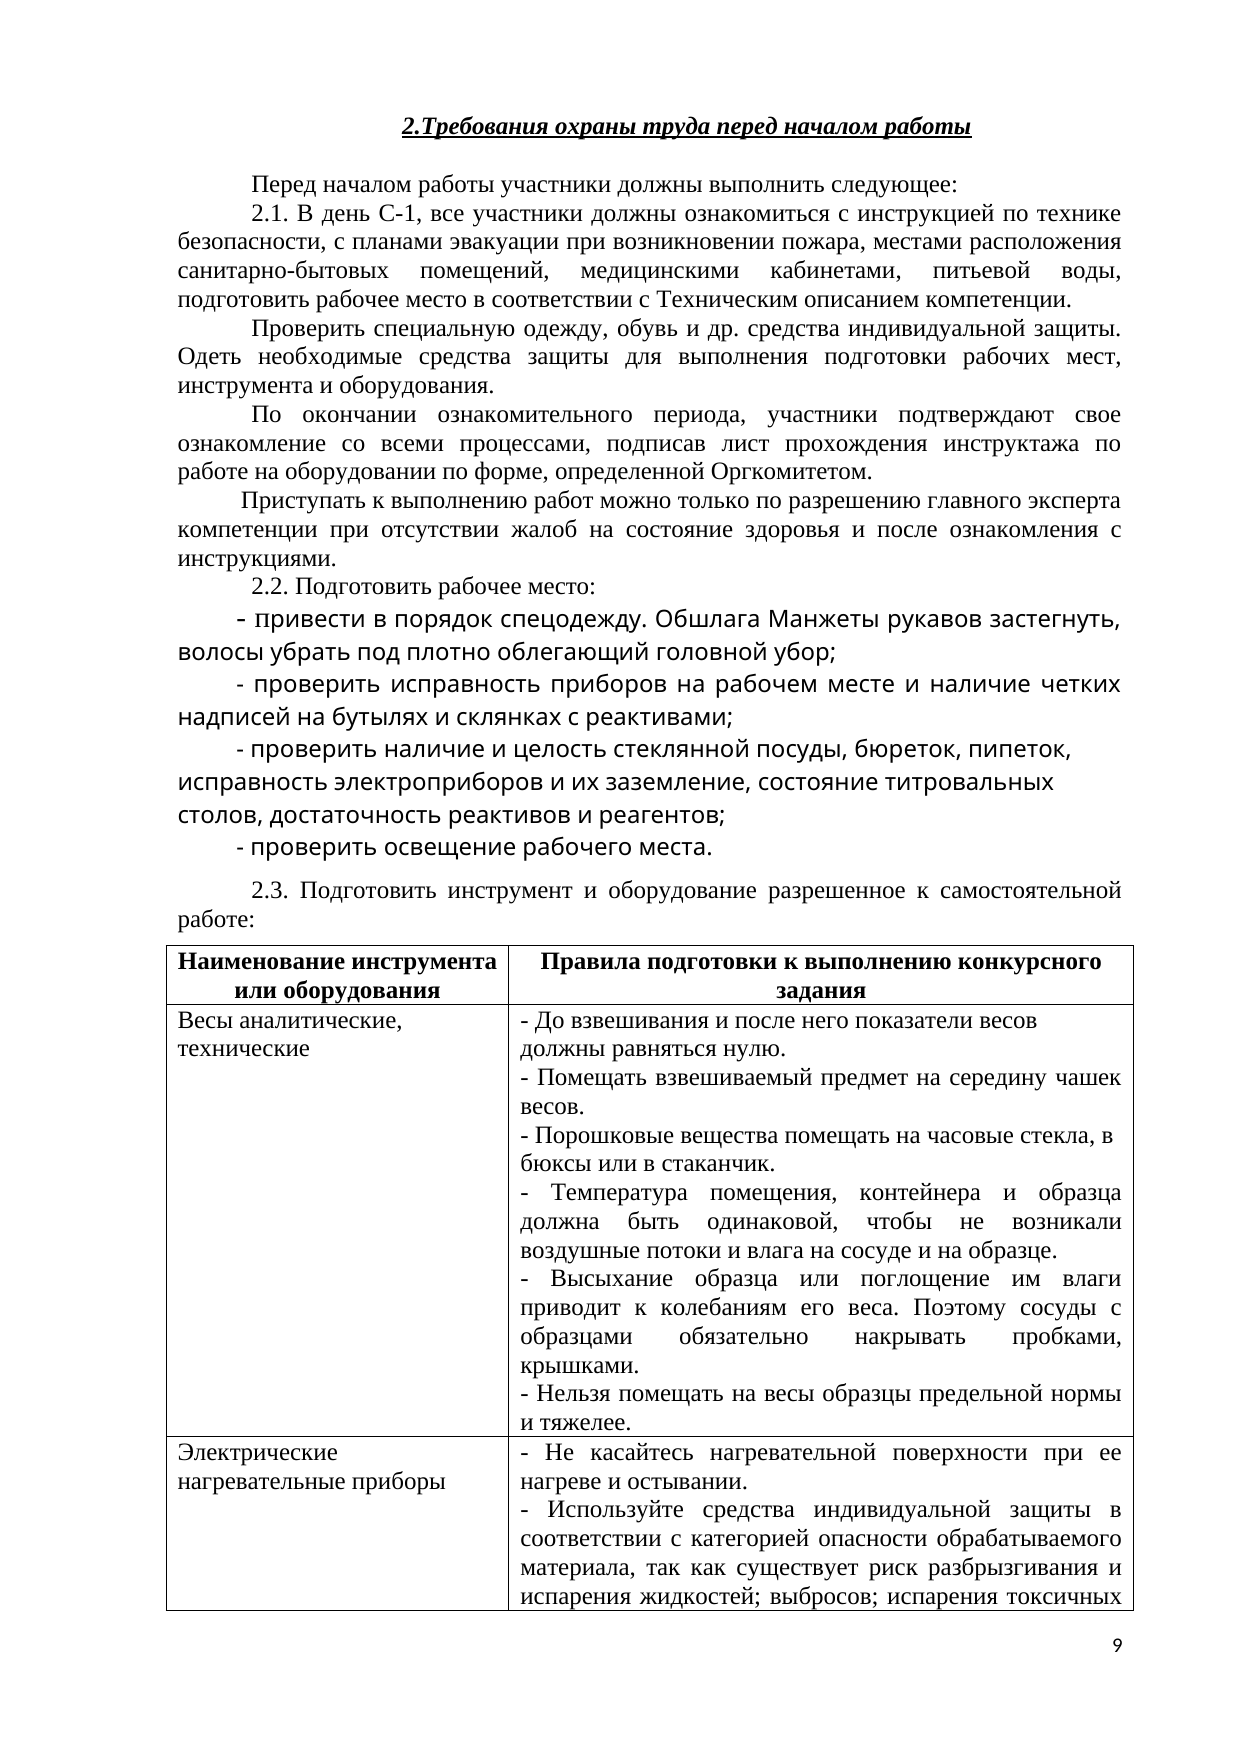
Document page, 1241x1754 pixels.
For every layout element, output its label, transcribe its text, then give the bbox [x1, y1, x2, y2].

text 2.1. В день С-1, все участники должны ознакомиться с инструкцией по технике безопасности, с планами эвакуации при возникновении пожара, местами расположения санитарно-бытовых помещений, медицинскими кабинетами, питьевой воды, подготовить рабочее место в соответствии с Техническим описанием компетенции. [177, 198, 1122, 313]
table_header Правила подготовки к выполнению конкурсного задания [509, 946, 1133, 1004]
text 2.2. Подготовить рабочее место: [177, 571, 1122, 600]
text По окончании ознакомительного периода, участники подтверждают свое ознакомление со всеми процессами, подписав лист прохождения инструктажа по работе на оборудовании по форме, определенной Оргкомитетом. [177, 399, 1122, 485]
text - проверить наличие и целость стеклянной посуды, бюреток, пипеток, исправность электроприборов и их заземление, состояние титровальных столов, достаточность реактивов и реагентов; [177, 732, 1122, 830]
text Проверить специальную одежду, обувь и др. средства индивидуальной защиты. Одеть необходимые средства защиты для выполнения подготовки рабочих мест, инструмента и оборудования. [177, 313, 1122, 399]
table_header Наименование инструмента или оборудования [167, 946, 508, 1004]
text - проверить исправность приборов на рабочем месте и наличие четких надписей на бутылях и склянках с реактивами; [177, 667, 1122, 732]
subtitle 2.Требования охраны труда перед началом работы [177, 111, 1122, 140]
list Приступать к выполнению работ можно только по разрешению главного эксперта компетенции при отсутствии жалоб на состояние здоровья и после ознакомления с инструкциями. [177, 485, 1122, 571]
text Перед началом работы участники должны выполнить следующее: [177, 169, 1122, 198]
text - привести в порядок спецодежду. Обшлага Манжеты рукавов застегнуть, волосы убрать под плотно облегающий головной убор; [177, 600, 1122, 667]
table_cell - До взвешивания и после него показатели весов должны равняться нулю. - Помещать взвешиваемый предмет на середину чашек весов. - Порошковые вещества помещать на часовые стекла, в бюксы или в стаканчик. - Температура помещения, контейнера и образца должна быть одинаковой, чтобы не возникали воздушные потоки и влага на сосуде и на образце. - Высыхание образца или поглощение им влаги приводит к колебаниям его веса. Поэтому сосуды с образцами обязательно накрывать пробками, крышками. - Нельзя помещать на весы образцы предельной нормы и тяжелее. [509, 1005, 1133, 1436]
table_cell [509, 1437, 1133, 1609]
table_cell Весы аналитические, технические [167, 1005, 508, 1436]
table_cell Электрические нагревательные приборы [167, 1437, 508, 1609]
text 2.3. Подготовить инструмент и оборудование разрешенное к самостоятельной работе: [177, 875, 1122, 933]
text - проверить освещение рабочего места. [177, 830, 1122, 863]
